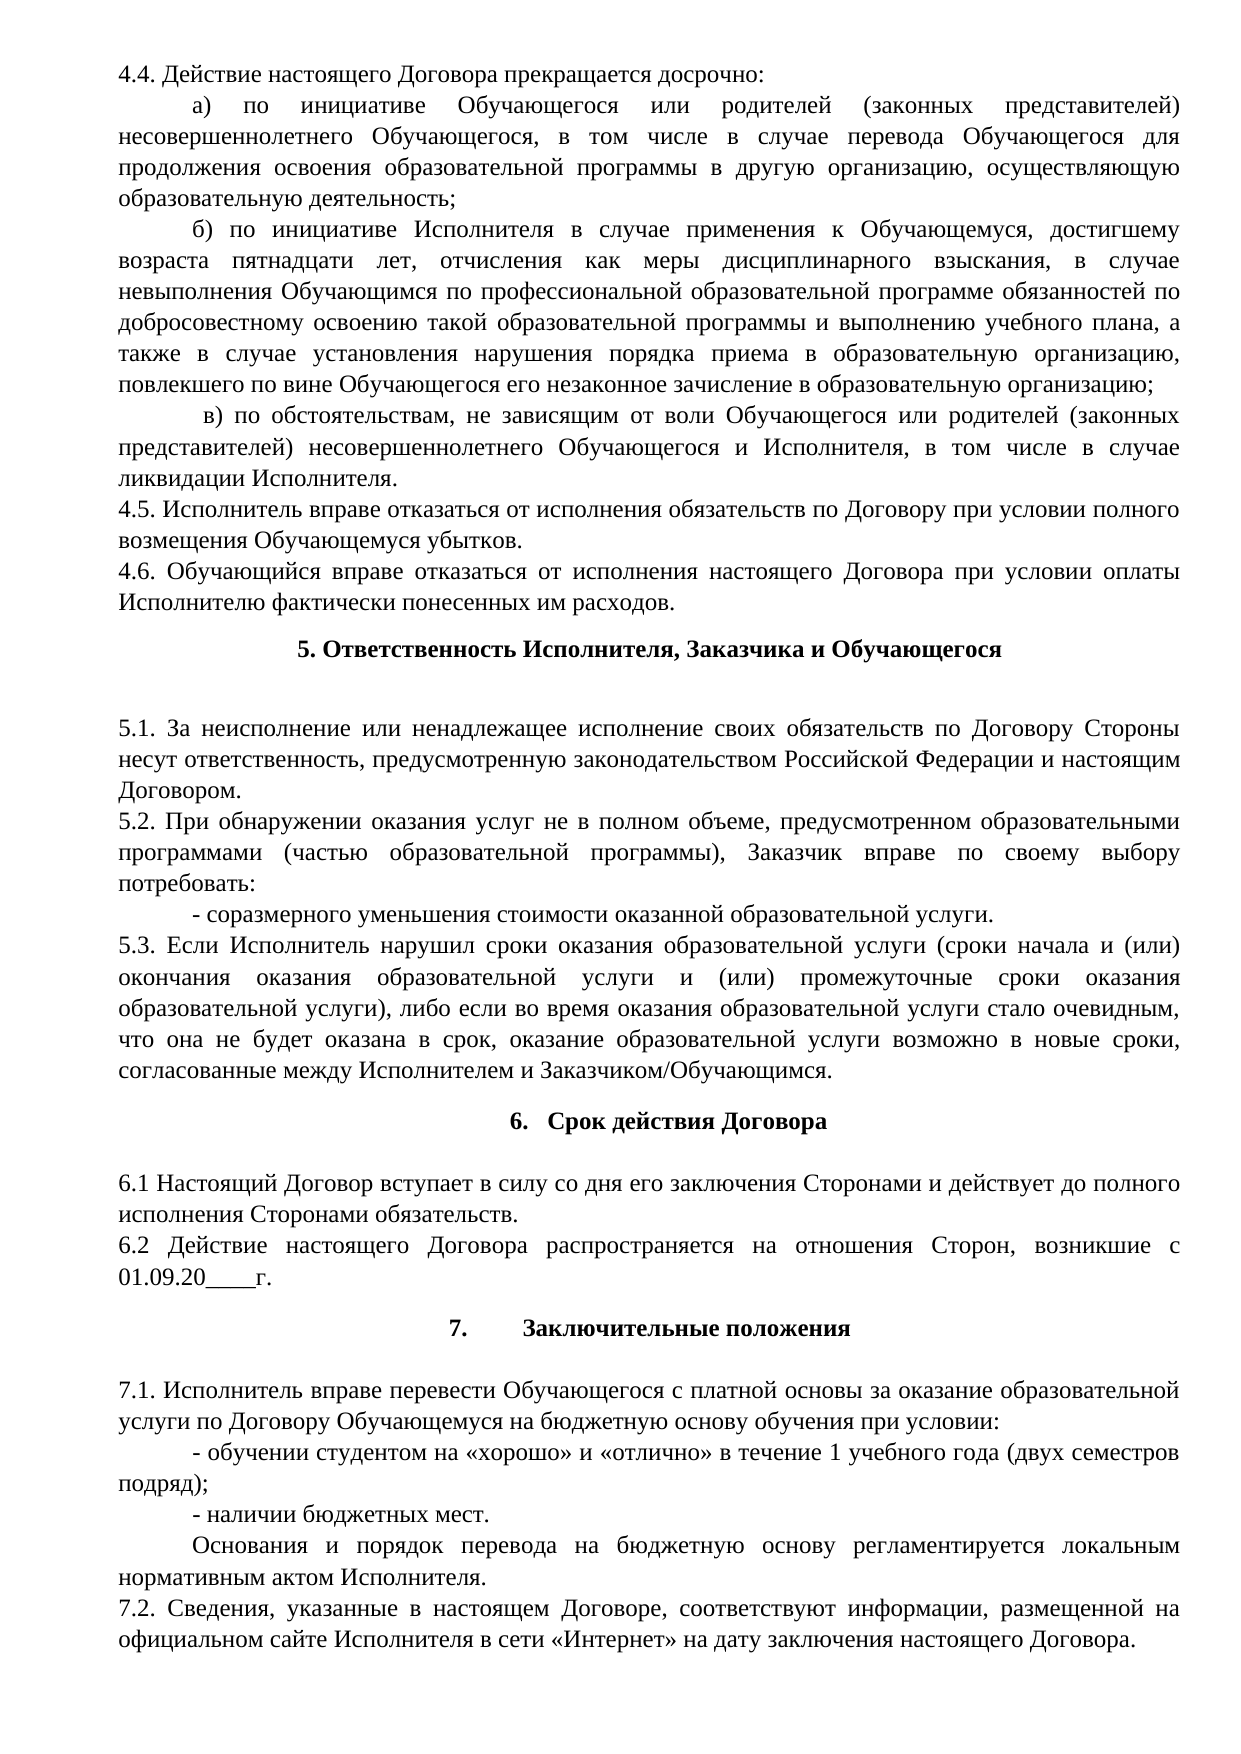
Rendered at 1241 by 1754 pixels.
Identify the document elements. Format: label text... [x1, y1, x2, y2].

text 5.3. Если Исполнитель нарушил сроки оказания образовательной услуги (сроки начала и (или) окончания оказания образовательной услуги и (или) промежуточные сроки оказания образовательной услуги), либо если во время оказания образовательной услуги стало очевидным, что она не будет оказана в срок, оказание образовательной услуги возможно в новые сроки, согласованные между Исполнителем и Заказчиком/Обучающимся. [118, 931, 1181, 1083]
list 6.1 Настоящий Договор вступает в силу со дня его заключения Сторонами и действует до полного исполнения Сторонами обязательств. [118, 1168, 1181, 1228]
text 4.4. Действие настоящего Договора прекращается досрочно: [118, 59, 1181, 88]
list Заключительные положения [118, 1313, 1181, 1342]
text в) по обстоятельствам, не зависящим от воли Обучающегося или родителей (законных представителей) несовершеннолетнего Обучающегося и Исполнителя, в том числе в случае ликвидации Исполнителя. [118, 401, 1181, 491]
list Срок действия Договора [156, 1106, 1181, 1135]
text 5.2. При обнаружении оказания услуг не в полном объеме, предусмотренном образовательными программами (частью образовательной программы), Заказчик вправе по своему выбору потребовать: [118, 806, 1181, 897]
text 5. Ответственность Исполнителя, Заказчика и Обучающегося [118, 634, 1181, 663]
text 7.2. Сведения, указанные в настоящем Договоре, соответствуют информации, размещенной на официальном сайте Исполнителя в сети «Интернет» на дату заключения настоящего Договора. [118, 1593, 1181, 1652]
text 7.1. Исполнитель вправе перевести Обучающегося с платной основы за оказание образовательной услуги по Договору Обучающемуся на бюджетную основу обучения при условии: [118, 1375, 1181, 1435]
text 4.6. Обучающийся вправе отказаться от исполнения настоящего Договора при условии оплаты Исполнителю фактически понесенных им расходов. [118, 556, 1181, 616]
text а) по инициативе Обучающегося или родителей (законных представителей) несовершеннолетнего Обучающегося, в том числе в случае перевода Обучающегося для продолжения освоения образовательной программы в другую организацию, осуществляющую образовательную деятельность; [118, 90, 1181, 212]
text б) по инициативе Исполнителя в случае применения к Обучающемуся, достигшему возраста пятнадцати лет, отчисления как меры дисциплинарного взыскания, в случае невыполнения Обучающимся по профессиональной образовательной программе обязанностей по добросовестному освоению такой образовательной программы и выполнению учебного плана, а также в случае установления нарушения порядка приема в образовательную организацию, повлекшего по вине Обучающегося его незаконное зачисление в образовательную организацию; [118, 214, 1181, 398]
list 6.2 Действие настоящего Договора распространяется на отношения Сторон, возникшие с 01.09.20____г. [118, 1231, 1181, 1290]
text 5.1. За неисполнение или ненадлежащее исполнение своих обязательств по Договору Стороны несут ответственность, предусмотренную законодательством Российской Федерации и настоящим Договором. [118, 713, 1181, 804]
text 4.5. Исполнитель вправе отказаться от исполнения обязательств по Договору при условии полного возмещения Обучающемуся убытков. [118, 494, 1181, 553]
text Основания и порядок перевода на бюджетную основу регламентируется локальным нормативным актом Исполнителя. [118, 1531, 1181, 1590]
text - соразмерного уменьшения стоимости оказанной образовательной услуги. [118, 899, 1181, 928]
text - обучении студентом на «хорошо» и «отлично» в течение 1 учебного года (двух семестров подряд); [118, 1437, 1181, 1497]
text - наличии бюджетных мест. [118, 1499, 1181, 1528]
